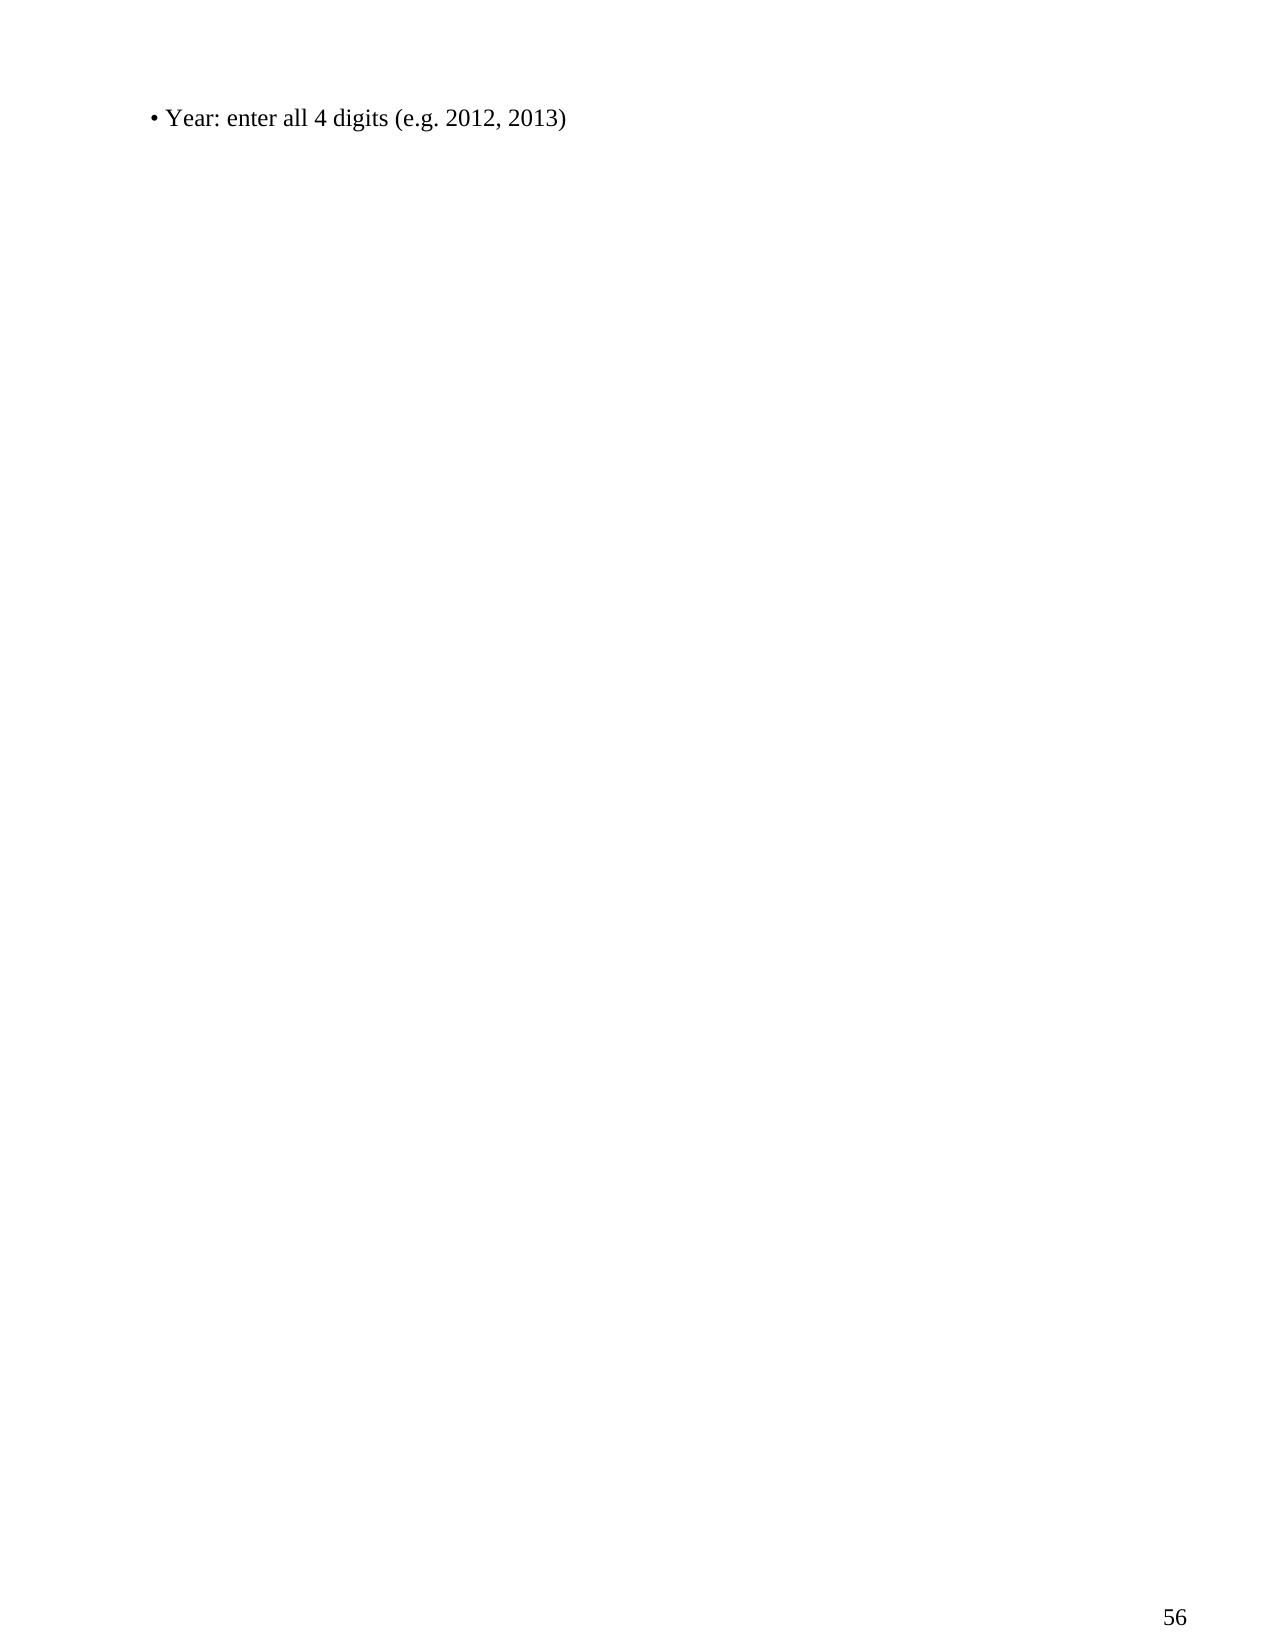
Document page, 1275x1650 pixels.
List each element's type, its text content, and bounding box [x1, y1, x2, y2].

text • Year: enter all 4 digits (e.g. 2012, 2013) [150, 103, 1125, 131]
